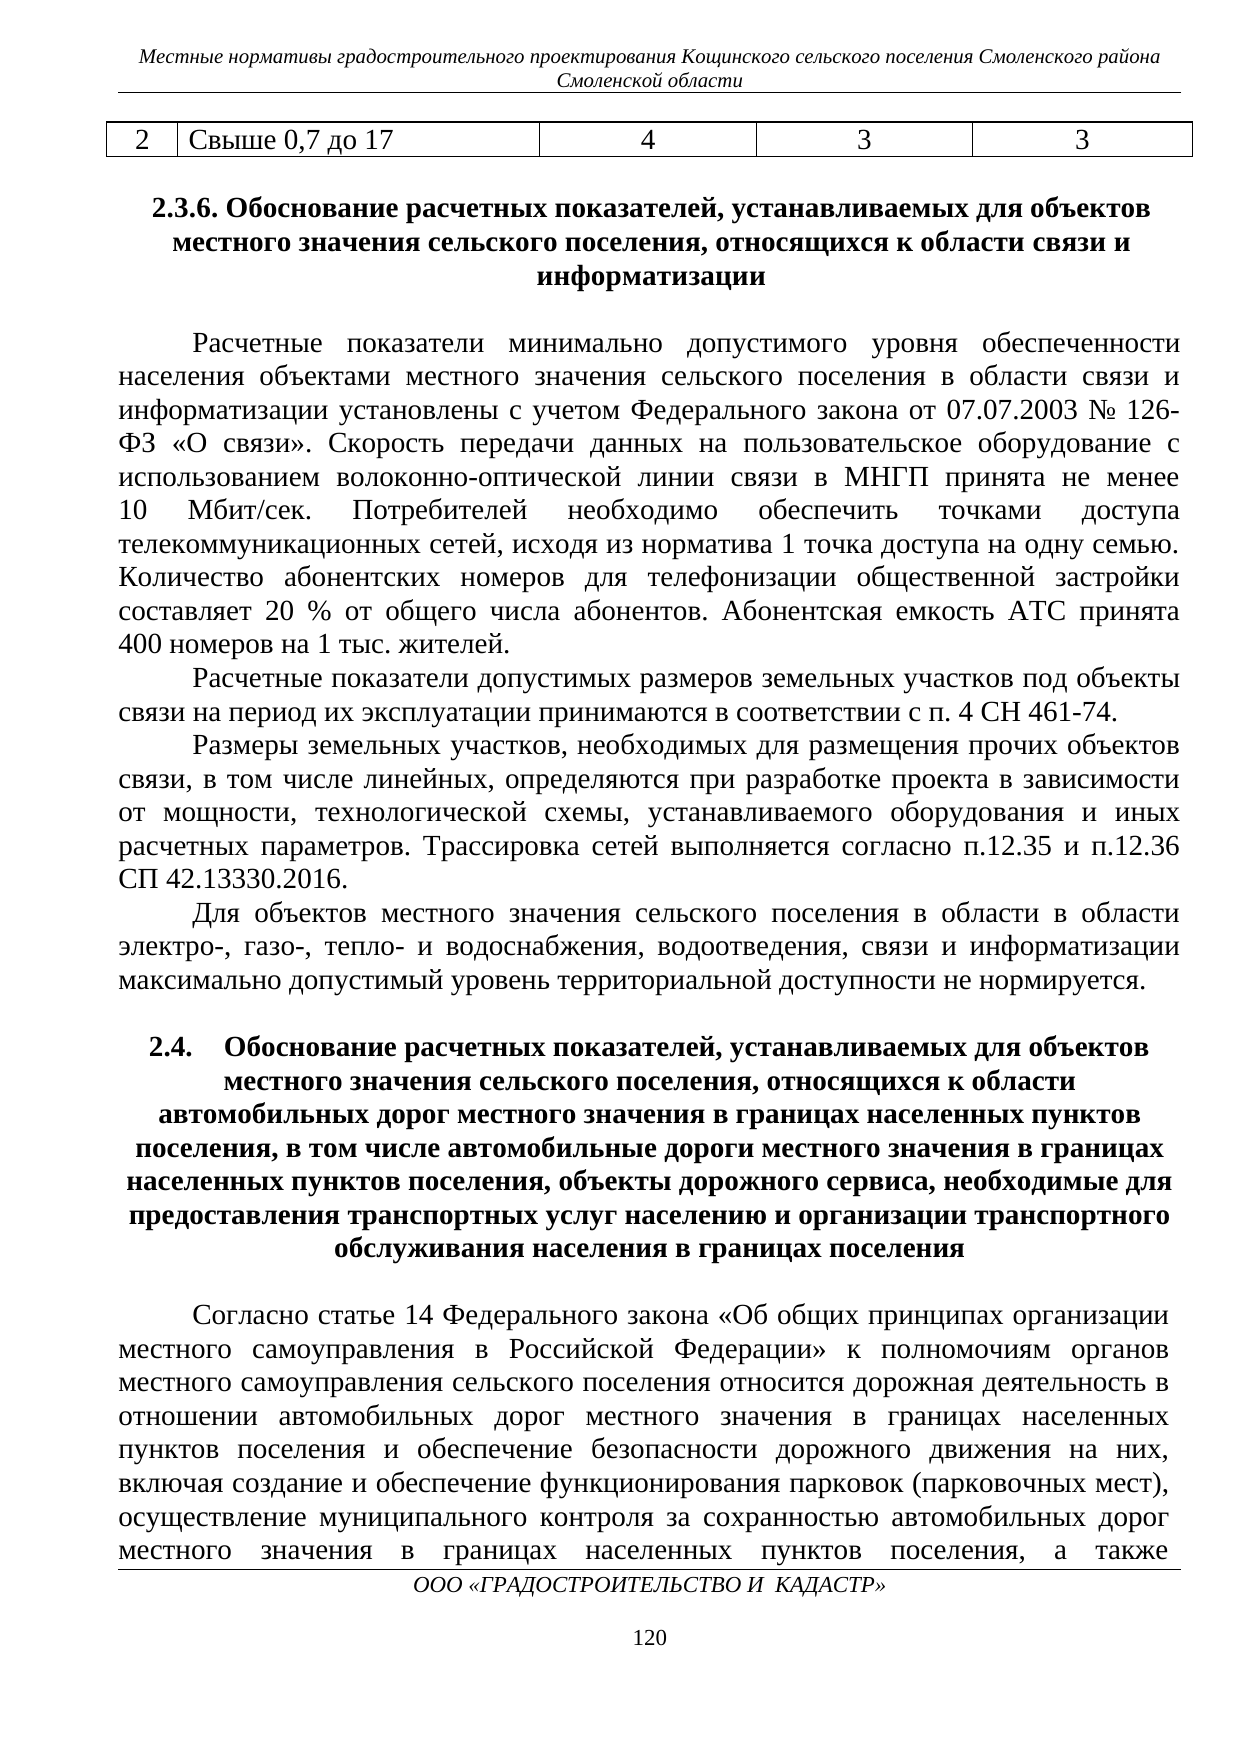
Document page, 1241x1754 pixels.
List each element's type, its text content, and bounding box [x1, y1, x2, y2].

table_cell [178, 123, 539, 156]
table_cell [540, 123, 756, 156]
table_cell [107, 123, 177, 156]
text Для объектов местного значения сельского поселения в области в области электро-, газо-, тепло- и водоснабжения, водоотведения, связи и информатизации максимально допустимый уровень территориальной доступности не нормируется. [118, 895, 1181, 996]
list Обоснование расчетных показателей, устанавливаемых для объектов местного значения сельского поселения, относящихся к области автомобильных дорог местного значения в границах населенных пунктов поселения, в том числе автомобильные дороги местного значения в границах населенных пунктов поселения, объекты дорожного сервиса, необходимые для предоставления транспортных услуг населению и организации транспортного обслуживания населения в границах поселения [117, 1029, 1181, 1264]
list Обоснование расчетных показателей, устанавливаемых для объектов местного значения сельского поселения, относящихся к области связи и информатизации [118, 191, 1184, 291]
text Расчетные показатели допустимых размеров земельных участков под объекты связи на период их эксплуатации принимаются в соответствии с п. 4 СН 461-74. [118, 660, 1181, 727]
text Расчетные показатели минимально допустимого уровня обеспеченности населения объектами местного значения сельского поселения в области связи и информатизации установлены с учетом Федерального закона от 07.07.2003 № 126-ФЗ «О связи». Скорость передачи данных на пользовательское оборудование с использованием волоконно-оптической линии связи в МНГП принята не менее 10 Мбит/сек. Потребителей необходимо обеспечить точками доступа телекоммуникационных сетей, исходя из норматива 1 точка доступа на одну семью. Количество абонентских номеров для телефонизации общественной застройки составляет 20 % от общего числа абонентов. Абонентская емкость АТС принята 400 номеров на 1 тыс. жителей. [118, 325, 1181, 660]
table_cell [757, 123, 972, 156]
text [118, 1297, 1170, 1566]
text Размеры земельных участков, необходимых для размещения прочих объектов связи, в том числе линейных, определяются при разработке проекта в зависимости от мощности, технологической схемы, устанавливаемого оборудования и иных расчетных параметров. Трассировка сетей выполняется согласно п.12.35 и п.12.36 СП 42.13330.2016. [118, 727, 1181, 895]
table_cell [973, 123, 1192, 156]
